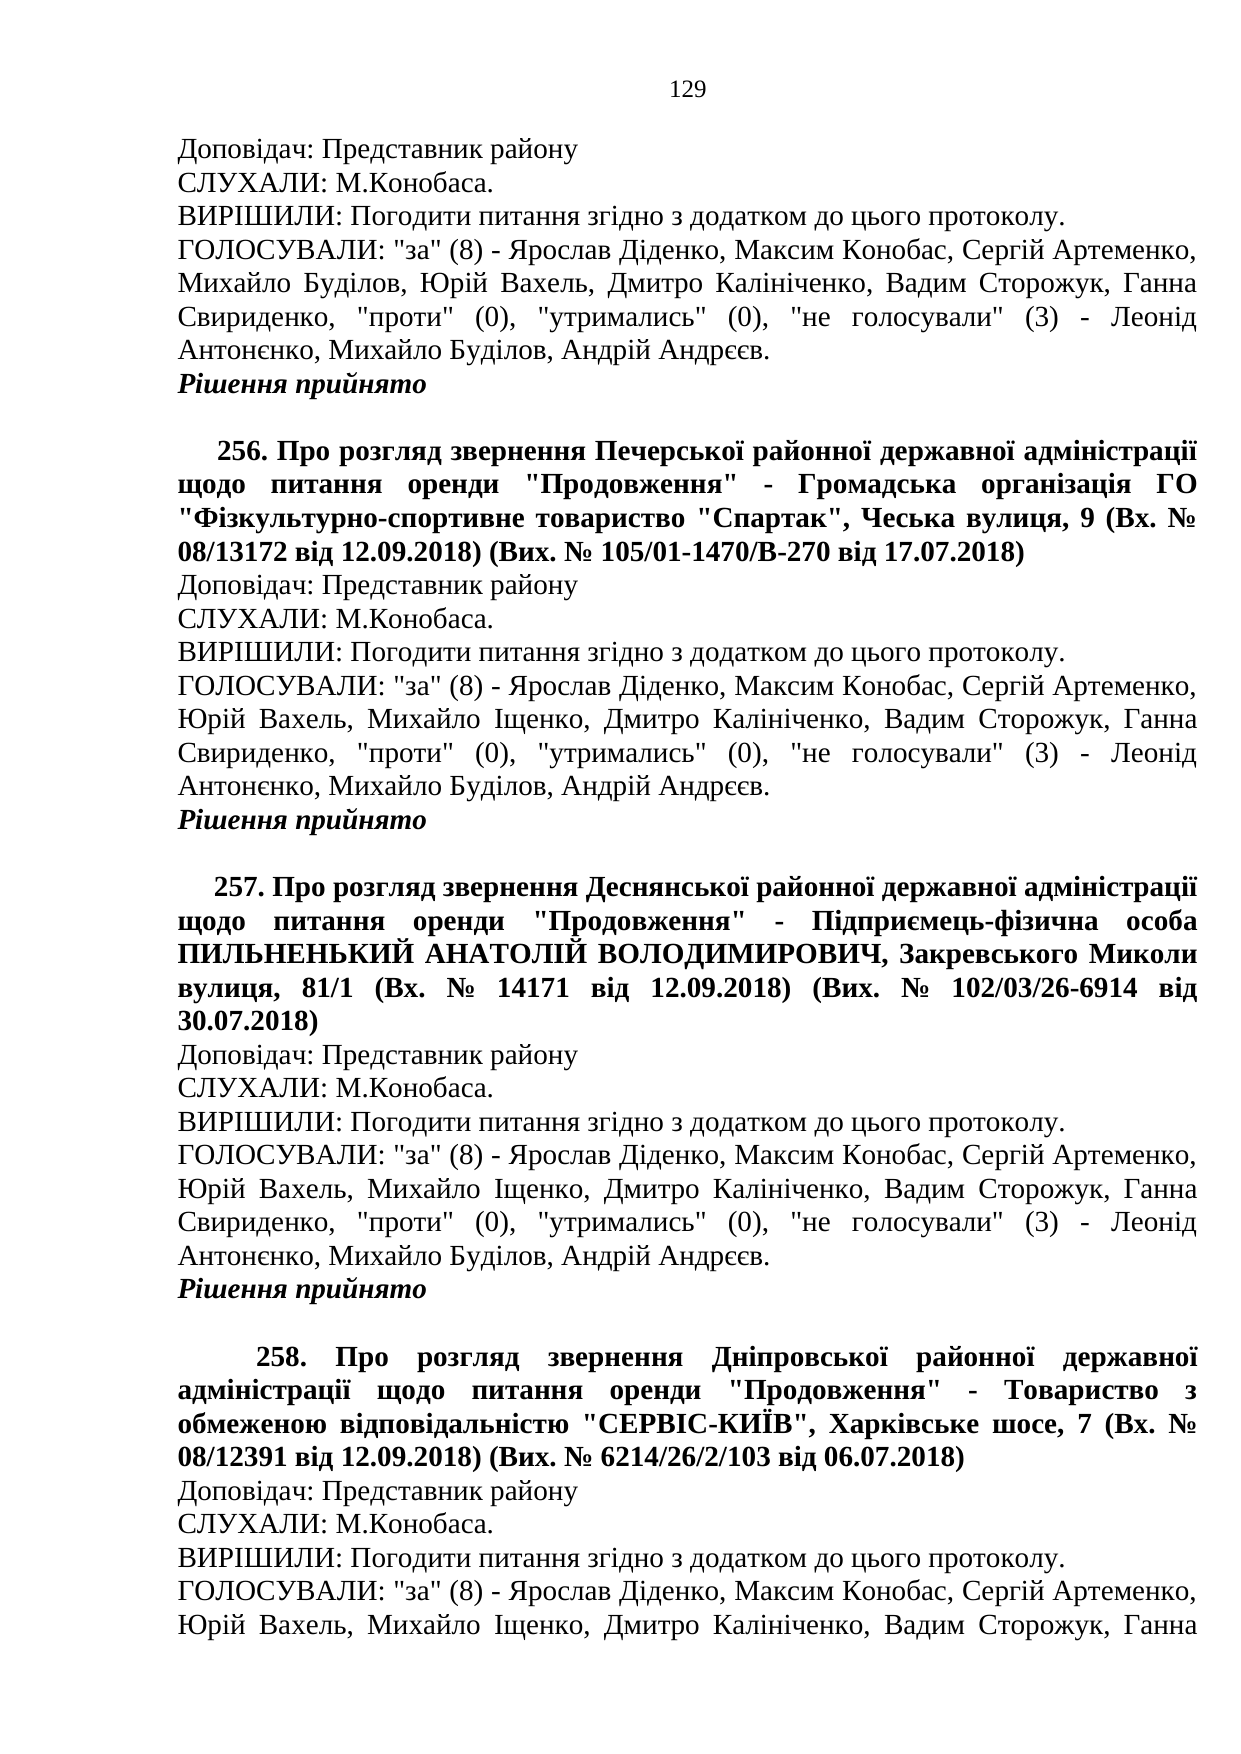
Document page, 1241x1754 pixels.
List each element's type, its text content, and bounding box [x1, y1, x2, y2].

text 258. Про розгляд звернення Дніпровської районної державної адміністрації щодо питання оренди "Продовження" - Товариство з обмеженою відповідальністю "СЕРВІС-КИЇВ", Харківське шосе, 7 (Вх. № 08/12391 від 12.09.2018) (Вих. № 6214/26/2/103 від 06.07.2018) [177, 1339, 1198, 1473]
text ГОЛОСУВАЛИ: "за" (8) - Ярослав Діденко, Максим Конобас, Сергій Артеменко, Михайло Буділов, Юрій Вахель, Дмитро Калініченко, Вадим Сторожук, Ганна Свириденко, "проти" (0), "утримались" (0), "не голосували" (3) - Леонід Антонєнко, Михайло Буділов, Андрій Андрєєв. [177, 232, 1198, 366]
text Доповідач: Представник району [177, 131, 1198, 165]
text СЛУХАЛИ: М.Конобаса. [177, 1070, 1198, 1104]
text Доповідач: Представник району [177, 1473, 1198, 1506]
text ВИРІШИЛИ: Погодити питання згідно з додатком до цього протоколу. [177, 1104, 1198, 1137]
text Рішення прийнято [177, 802, 1198, 836]
text ВИРІШИЛИ: Погодити питання згідно з додатком до цього протоколу. [177, 1540, 1198, 1573]
text Рішення прийнято [177, 366, 1198, 399]
text Доповідач: Представник району [177, 1037, 1198, 1070]
text СЛУХАЛИ: М.Конобаса. [177, 1506, 1198, 1540]
text Рішення прийнято [177, 1272, 1198, 1305]
text 256. Про розгляд звернення Печерської районної державної адміністрації щодо питання оренди "Продовження" - Громадська організація ГО "Фізкультурно-спортивне товариство "Спартак", Чеська вулиця, 9 (Вх. № 08/13172 від 12.09.2018) (Вих. № 105/01-1470/В-270 від 17.07.2018) [177, 433, 1198, 567]
text ВИРІШИЛИ: Погодити питання згідно з додатком до цього протоколу. [177, 634, 1198, 668]
text Доповідач: Представник району [177, 567, 1198, 601]
text 257. Про розгляд звернення Деснянської районної державної адміністрації щодо питання оренди "Продовження" - Підприємець-фізична особа ПИЛЬНЕНЬКИЙ АНАТОЛІЙ ВОЛОДИМИРОВИЧ, Закревського Миколи вулиця, 81/1 (Вх. № 14171 від 12.09.2018) (Вих. № 102/03/26-6914 від 30.07.2018) [177, 869, 1198, 1037]
text СЛУХАЛИ: М.Конобаса. [177, 601, 1198, 634]
text ВИРІШИЛИ: Погодити питання згідно з додатком до цього протоколу. [177, 198, 1198, 232]
text СЛУХАЛИ: М.Конобаса. [177, 165, 1198, 198]
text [177, 1573, 1198, 1641]
